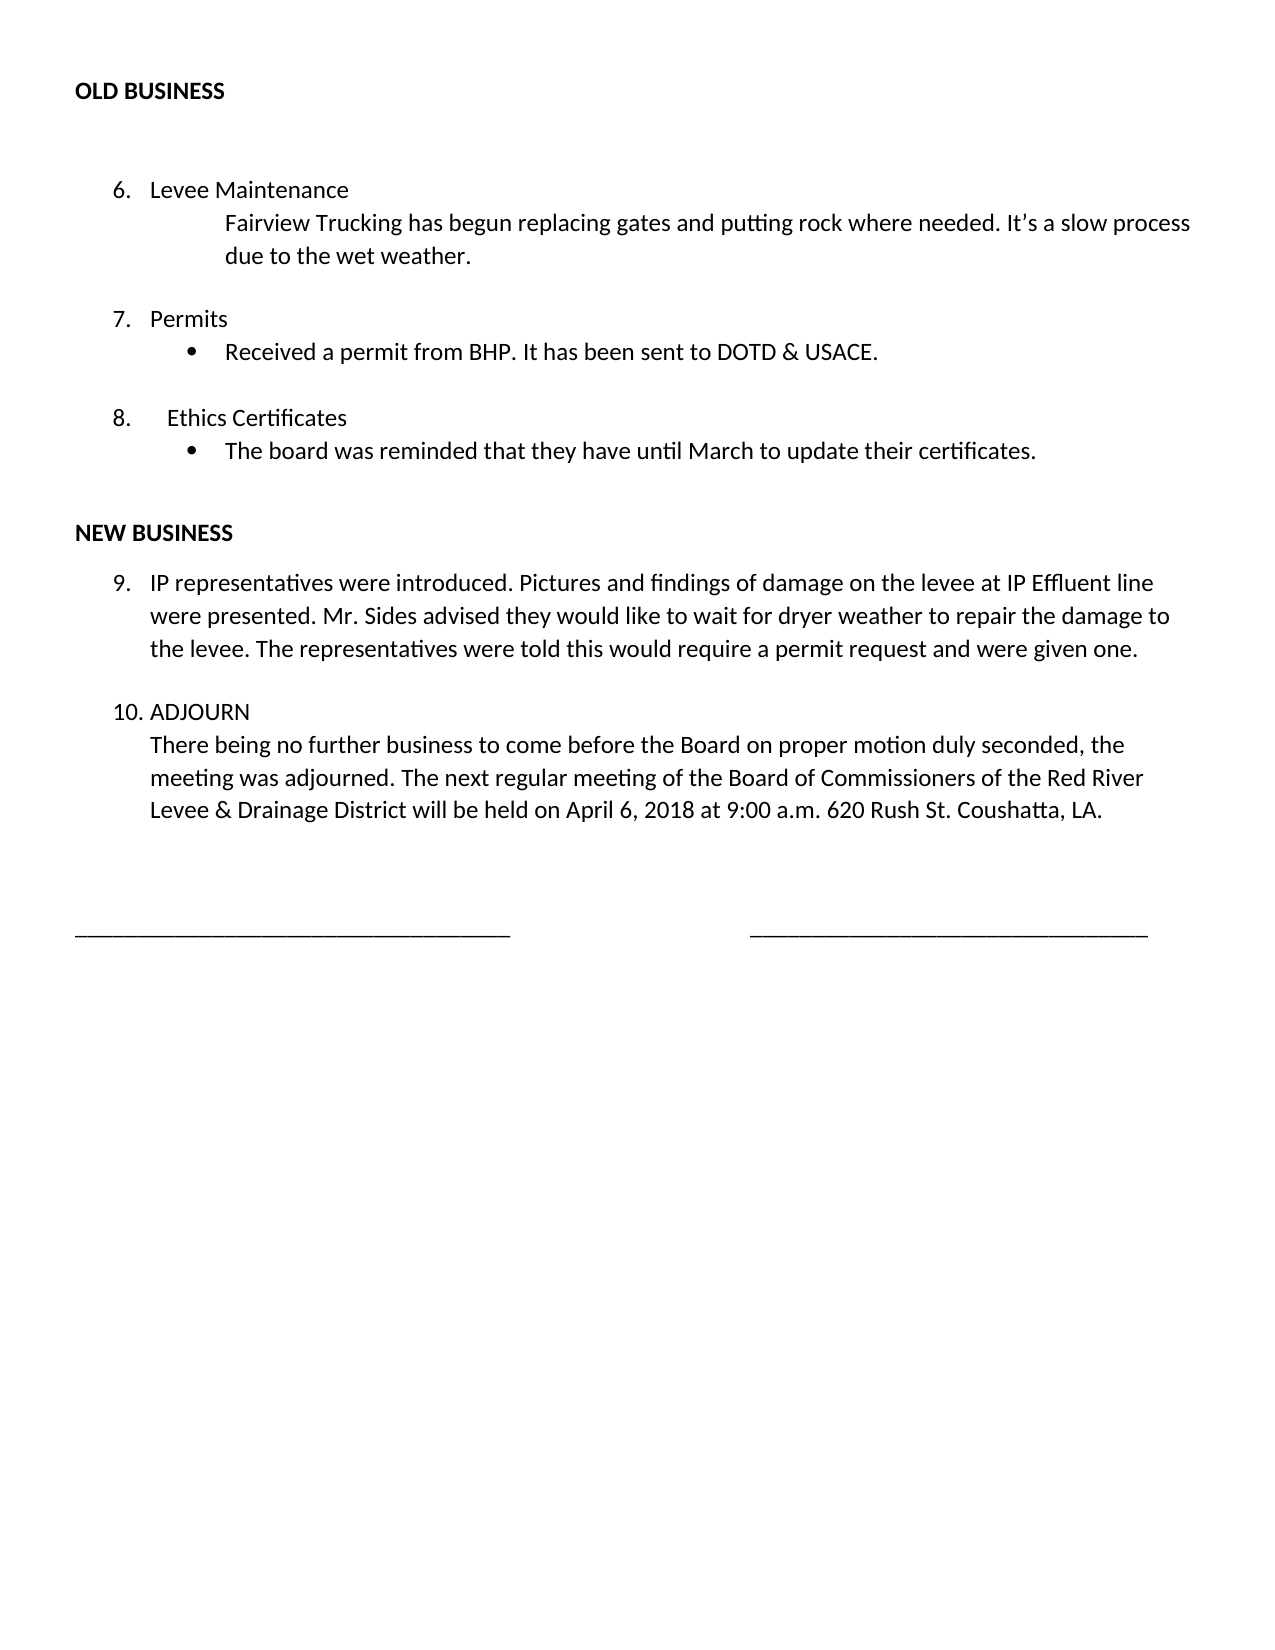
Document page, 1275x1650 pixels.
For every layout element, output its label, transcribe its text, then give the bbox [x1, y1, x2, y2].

list Levee Maintenance [112, 174, 1200, 205]
text ___________________________________ ________________________________ [75, 910, 1200, 941]
list ADJOURN [112, 696, 1200, 726]
list Received a permit from BHP. It has been sent to DOTD & USACE. [187, 336, 1200, 367]
list The board was reminded that they have until March to update their certificates. [187, 435, 1200, 465]
text OLD BUSINESS [75, 75, 1200, 106]
list IP representatives were introduced. Pictures and findings of damage on the levee at IP Effluent line were presented. Mr. Sides advised they would like to wait for dryer weather to repair the damage to the levee. The representatives were told this would require a permit request and were given one. [112, 567, 1200, 663]
list Fairview Trucking has begun replacing gates and putting rock where needed. It’s a slow process due to the wet weather. [225, 207, 1200, 271]
list Ethics Certificates [112, 402, 1200, 432]
list Permits [112, 303, 1200, 334]
list There being no further business to come before the Board on proper motion duly seconded, the meeting was adjourned. The next regular meeting of the Board of Commissioners of the Red River Levee & Drainage District will be held on April 6, 2018 at 9:00 a.m. 620 Rush St. Coushatta, LA. [150, 729, 1200, 825]
text NEW BUSINESS [75, 517, 1200, 548]
